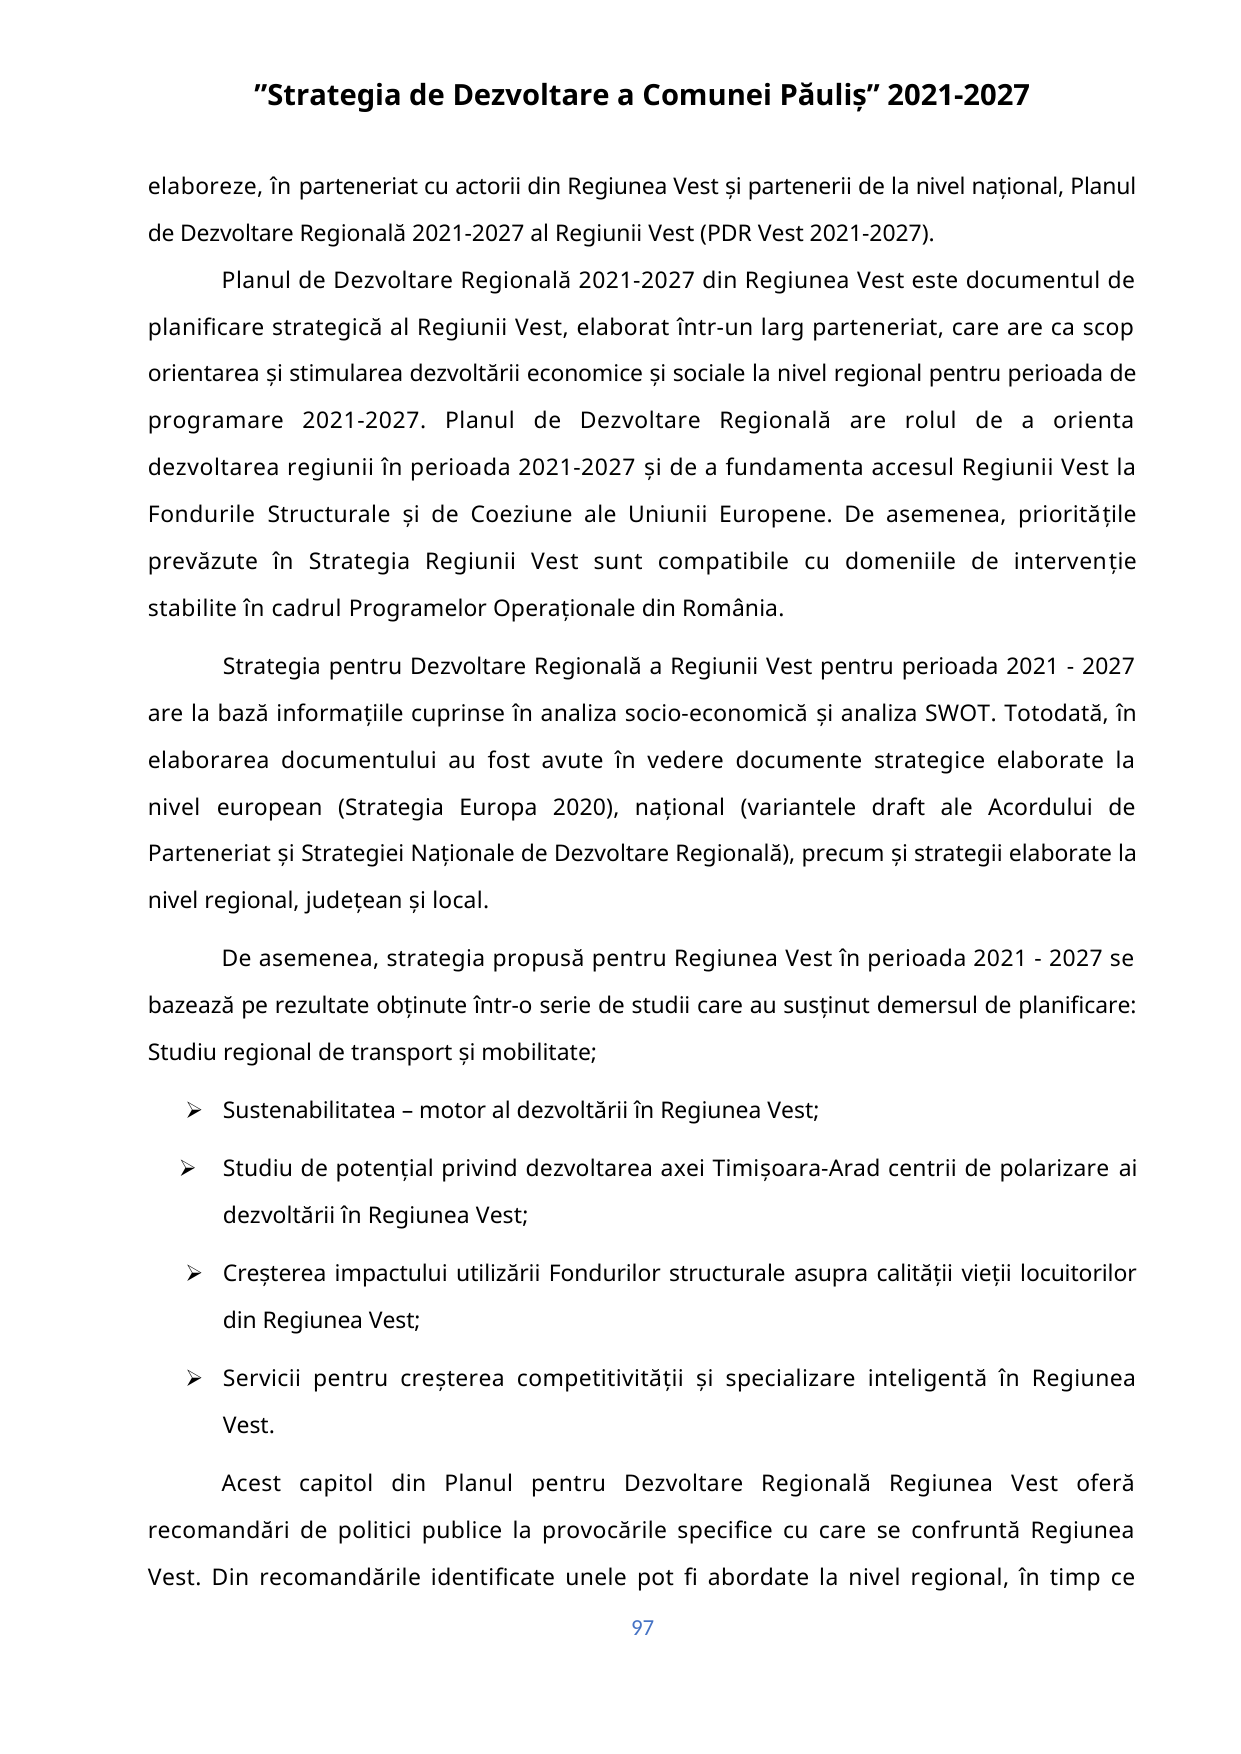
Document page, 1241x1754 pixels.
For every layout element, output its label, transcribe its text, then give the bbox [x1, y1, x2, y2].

list Sustenabilitatea – motor al dezvoltării în Regiunea Vest; [185, 1094, 1137, 1125]
list Studiu de potenţial privind dezvoltarea axei Timişoara-Arad centrii de polarizare ai dezvoltării în Regiunea Vest; [178, 1152, 1137, 1230]
list Servicii pentru creşterea competitivităţii şi specializare inteligentă în Regiunea Vest. [185, 1362, 1137, 1440]
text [148, 170, 1137, 248]
list Creşterea impactului utilizării Fondurilor structurale asupra calităţii vieţii locuitorilor din Regiunea Vest; [185, 1257, 1137, 1335]
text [148, 1467, 1137, 1592]
text De asemenea, strategia propusă pentru Regiunea Vest în perioada 2021 - 2027 se bazează pe rezultate obţinute într-o serie de studii care au susţinut demersul de planificare: Studiu regional de transport şi mobilitate; [148, 942, 1137, 1067]
text Planul de Dezvoltare Regională 2021-2027 din Regiunea Vest este documentul de planificare strategică al Regiunii Vest, elaborat într-un larg parteneriat, care are ca scop orientarea şi stimularea dezvoltării economice şi sociale la nivel regional pentru perioada de programare 2021-2027. Planul de Dezvoltare Regională are rolul de a orienta dezvoltarea regiunii în perioada 2021-2027 şi de a fundamenta accesul Regiunii Vest la Fondurile Structurale şi de Coeziune ale Uniunii Europene. De asemenea, priorităţile prevăzute în Strategia Regiunii Vest sunt compatibile cu domeniile de intervenţie stabilite în cadrul Programelor Operaţionale din România. [148, 263, 1137, 623]
text Strategia pentru Dezvoltare Regională a Regiunii Vest pentru perioada 2021 - 2027 are la bază informaţiile cuprinse în analiza socio-economică şi analiza SWOT. Totodată, în elaborarea documentului au fost avute în vedere documente strategice elaborate la nivel european (Strategia Europa 2020), naţional (variantele draft ale Acordului de Parteneriat şi Strategiei Naţionale de Dezvoltare Regională), precum şi strategii elaborate la nivel regional, judeţean şi local. [148, 650, 1137, 915]
